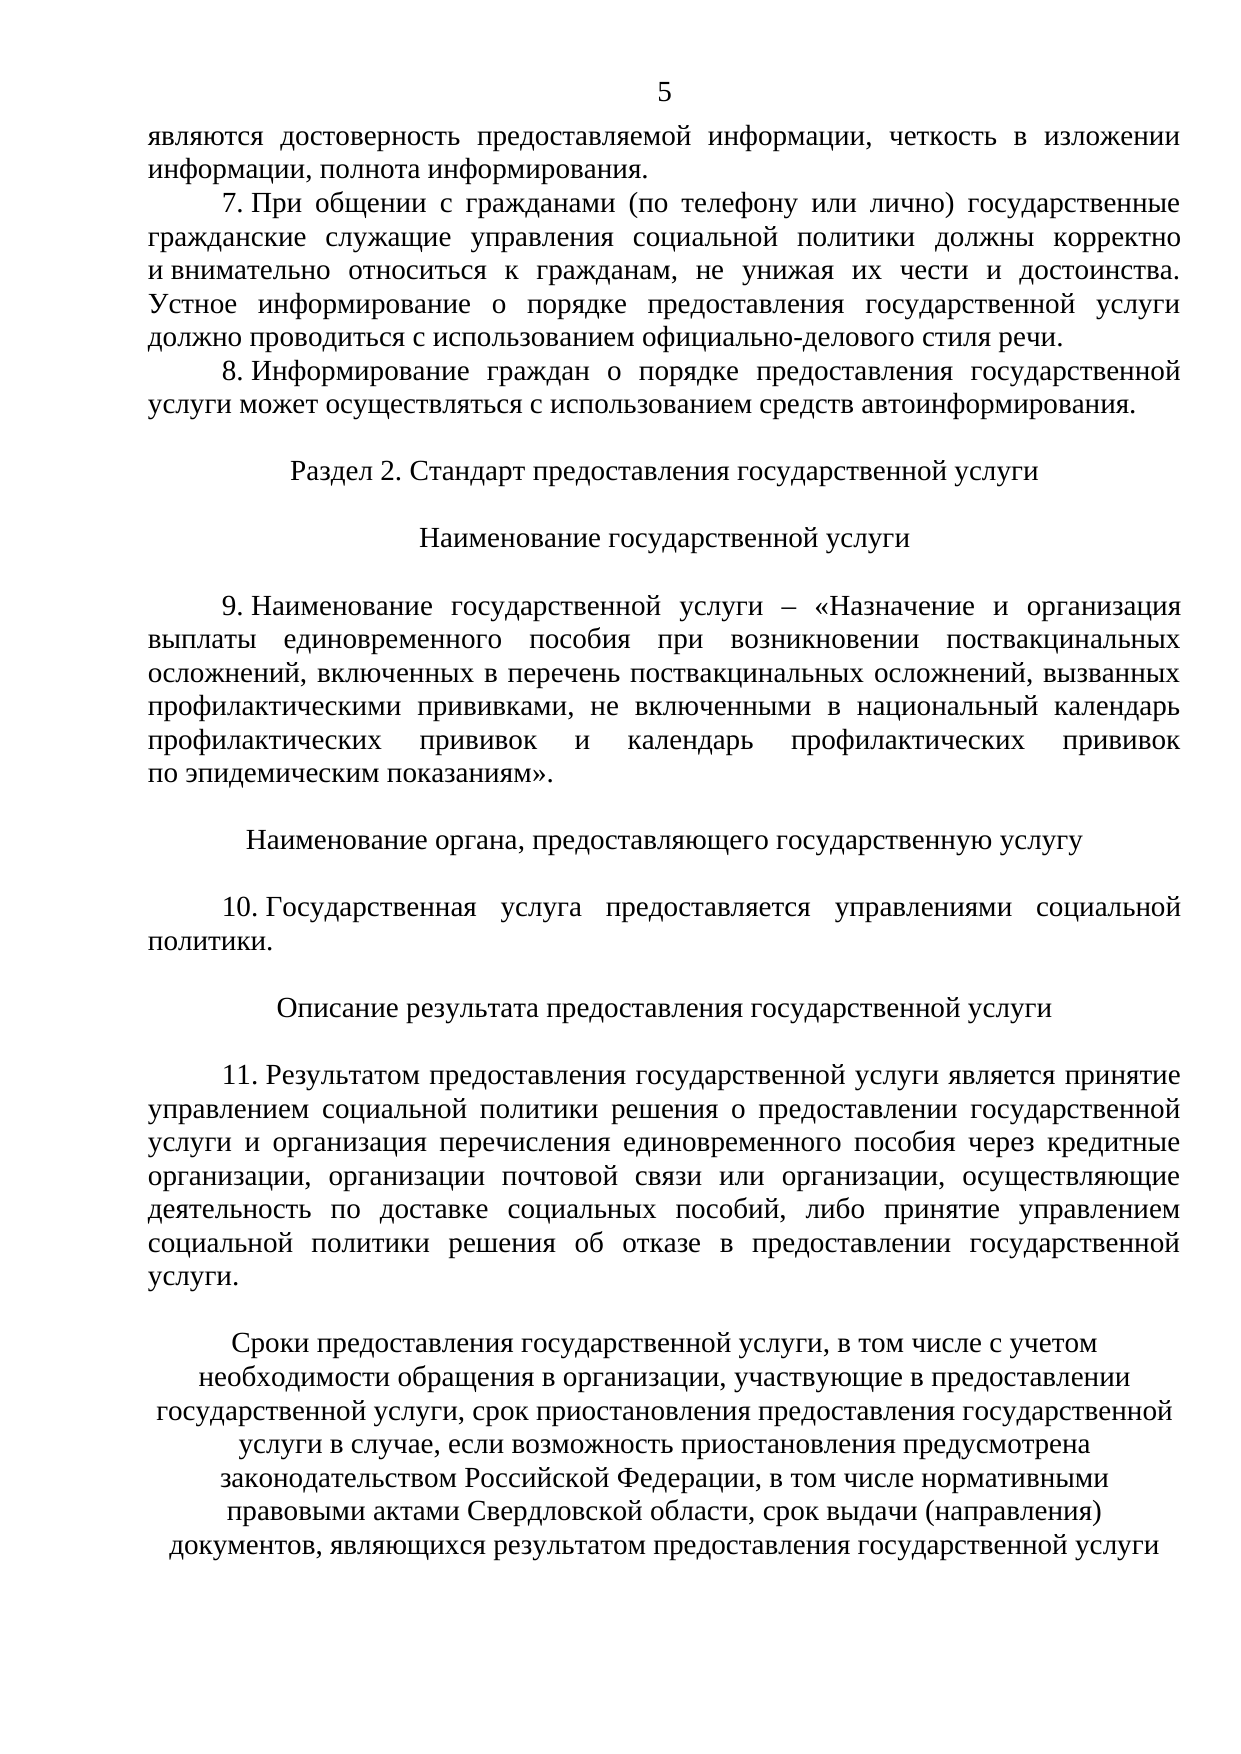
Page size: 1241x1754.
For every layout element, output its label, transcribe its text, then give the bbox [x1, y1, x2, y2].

text 7. При общении с гражданами (по телефону или лично) государственные гражданские служащие управления социальной политики должны корректно и внимательно относиться к гражданам, не унижая их чести и достоинства. Устное информирование о порядке предоставления государственной услуги должно проводиться с использованием официально-делового стиля речи. [148, 185, 1181, 353]
text Наименование государственной услуги [148, 521, 1181, 554]
text 11. Результатом предоставления государственной услуги является принятие управлением социальной политики решения о предоставлении государственной услуги и организация перечисления единовременного пособия через кредитные организации, организации почтовой связи или организации, осуществляющие деятельность по доставке социальных пособий, либо принятие управлением социальной политики решения об отказе в предоставлении государственной услуги. [148, 1057, 1181, 1292]
text 9. Наименование государственной услуги – «Назначение и организация выплаты единовременного пособия при возникновении поствакцинальных осложнений, включенных в перечень поствакцинальных осложнений, вызванных профилактическими прививками, не включенными в национальный календарь профилактических прививок и календарь профилактических прививок по эпидемическим показаниям». [148, 588, 1181, 789]
text 10. Государственная услуга предоставляется управлениями социальной политики. [148, 889, 1181, 957]
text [148, 118, 1181, 185]
text Наименование органа, предоставляющего государственную услугу [148, 822, 1181, 856]
text Раздел 2. Стандарт предоставления государственной услуги [148, 453, 1181, 487]
text Сроки предоставления государственной услуги, в том числе с учетом необходимости обращения в организации, участвующие в предоставлении государственной услуги, срок приостановления предоставления государственной услуги в случае, если возможность приостановления предусмотрена законодательством Российской Федерации, в том числе нормативными правовыми актами Свердловской области, срок выдачи (направления) документов, являющихся результатом предоставления государственной услуги [148, 1326, 1181, 1560]
text Описание результата предоставления государственной услуги [148, 990, 1181, 1024]
text 8. Информирование граждан о порядке предоставления государственной услуги может осуществляться с использованием средств автоинформирования. [148, 353, 1181, 420]
